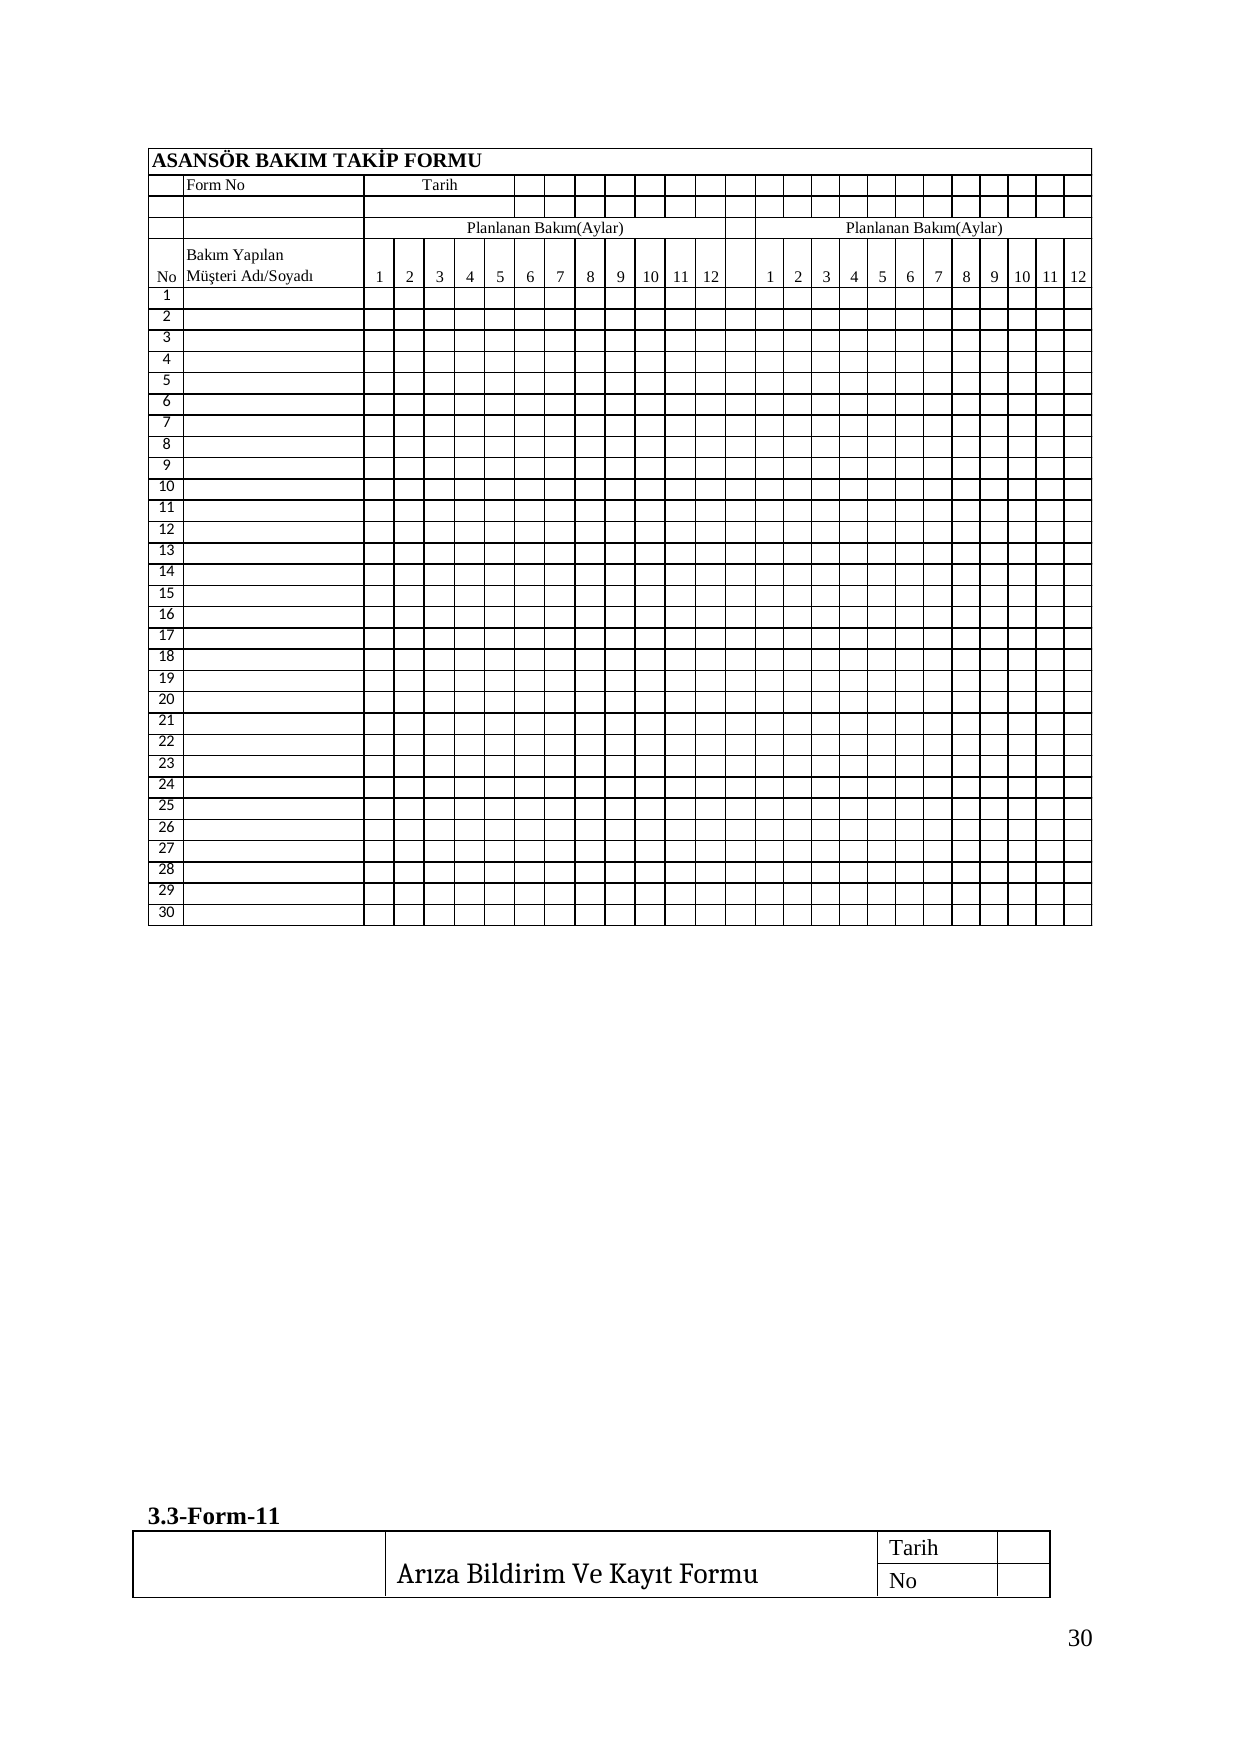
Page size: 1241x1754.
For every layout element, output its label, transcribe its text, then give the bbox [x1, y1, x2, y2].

text 3.3-Form-11 [148, 1501, 1093, 1530]
table_header Tarih [878, 1532, 997, 1563]
table_header [134, 1532, 385, 1596]
table_header [998, 1532, 1049, 1563]
table_cell [998, 1564, 1049, 1596]
table_header Arıza Bildirim Ve Kayıt Formu [386, 1532, 877, 1596]
table_cell No [878, 1564, 997, 1596]
